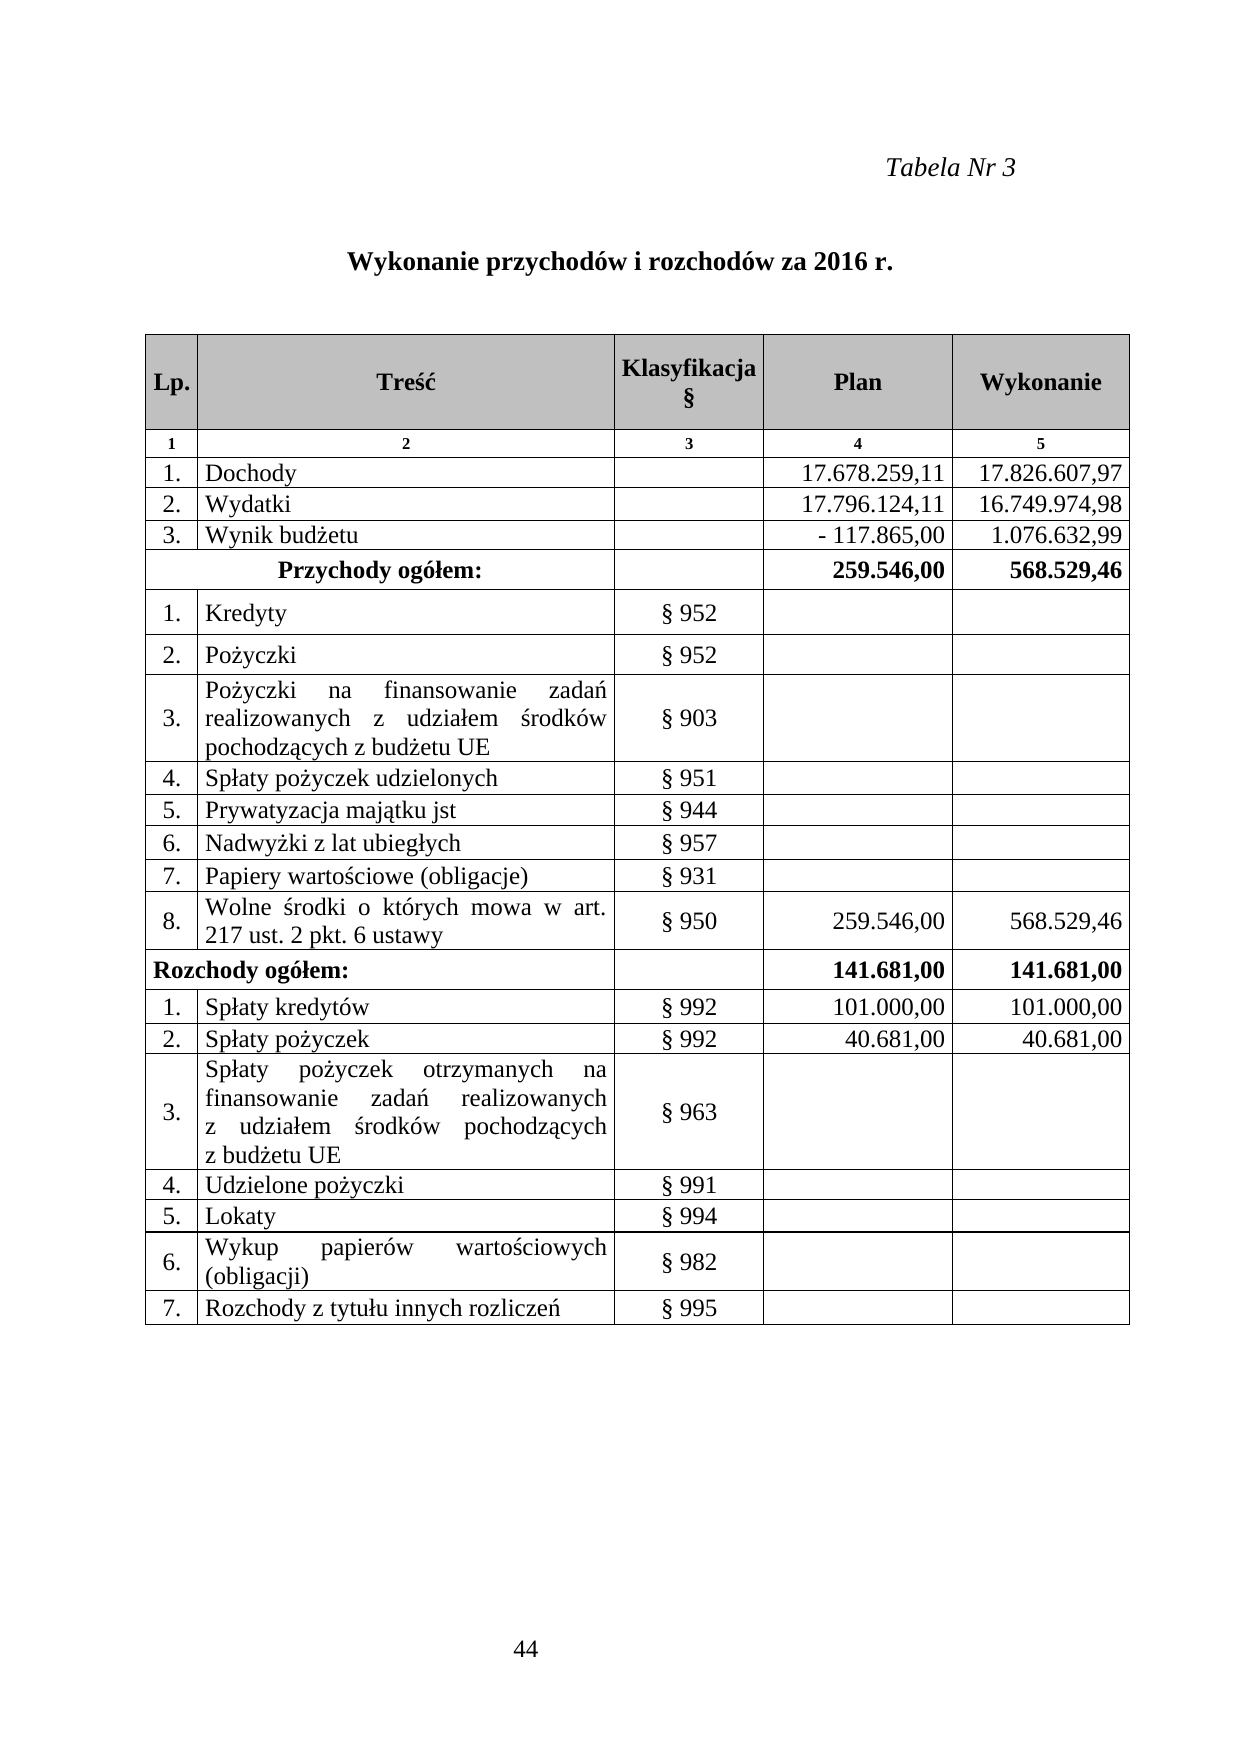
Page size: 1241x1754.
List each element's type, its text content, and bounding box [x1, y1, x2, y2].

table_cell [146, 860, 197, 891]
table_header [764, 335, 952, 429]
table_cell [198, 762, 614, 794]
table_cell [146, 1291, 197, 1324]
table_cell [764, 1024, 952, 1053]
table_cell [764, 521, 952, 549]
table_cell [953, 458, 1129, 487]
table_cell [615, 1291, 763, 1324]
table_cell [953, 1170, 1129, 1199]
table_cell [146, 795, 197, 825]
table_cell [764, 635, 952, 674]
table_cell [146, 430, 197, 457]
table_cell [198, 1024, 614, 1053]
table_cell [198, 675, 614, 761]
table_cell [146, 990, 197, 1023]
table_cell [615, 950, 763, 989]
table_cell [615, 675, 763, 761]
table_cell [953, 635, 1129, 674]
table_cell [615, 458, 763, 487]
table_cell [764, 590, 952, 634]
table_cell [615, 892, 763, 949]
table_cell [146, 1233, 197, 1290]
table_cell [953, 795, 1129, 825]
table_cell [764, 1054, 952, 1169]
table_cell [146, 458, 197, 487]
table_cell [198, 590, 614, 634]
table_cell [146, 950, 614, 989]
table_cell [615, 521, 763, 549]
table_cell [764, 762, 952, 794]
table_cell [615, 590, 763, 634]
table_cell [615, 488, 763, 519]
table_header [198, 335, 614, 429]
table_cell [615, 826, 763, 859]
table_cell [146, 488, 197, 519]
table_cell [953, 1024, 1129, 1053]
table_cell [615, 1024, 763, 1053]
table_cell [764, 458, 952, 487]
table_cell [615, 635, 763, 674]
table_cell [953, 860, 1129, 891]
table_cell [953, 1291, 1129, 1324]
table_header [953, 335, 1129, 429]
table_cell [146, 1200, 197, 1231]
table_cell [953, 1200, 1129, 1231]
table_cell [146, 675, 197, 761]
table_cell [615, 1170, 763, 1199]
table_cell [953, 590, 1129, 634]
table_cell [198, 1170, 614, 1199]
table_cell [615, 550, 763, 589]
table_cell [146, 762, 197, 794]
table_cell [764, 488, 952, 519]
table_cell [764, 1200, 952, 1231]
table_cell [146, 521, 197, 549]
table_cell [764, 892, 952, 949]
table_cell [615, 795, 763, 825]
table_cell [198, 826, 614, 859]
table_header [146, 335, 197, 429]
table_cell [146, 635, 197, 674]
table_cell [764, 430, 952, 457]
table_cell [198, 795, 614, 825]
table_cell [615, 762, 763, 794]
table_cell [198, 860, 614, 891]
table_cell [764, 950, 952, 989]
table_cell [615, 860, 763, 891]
text Tabela Nr 3 [811, 151, 1092, 183]
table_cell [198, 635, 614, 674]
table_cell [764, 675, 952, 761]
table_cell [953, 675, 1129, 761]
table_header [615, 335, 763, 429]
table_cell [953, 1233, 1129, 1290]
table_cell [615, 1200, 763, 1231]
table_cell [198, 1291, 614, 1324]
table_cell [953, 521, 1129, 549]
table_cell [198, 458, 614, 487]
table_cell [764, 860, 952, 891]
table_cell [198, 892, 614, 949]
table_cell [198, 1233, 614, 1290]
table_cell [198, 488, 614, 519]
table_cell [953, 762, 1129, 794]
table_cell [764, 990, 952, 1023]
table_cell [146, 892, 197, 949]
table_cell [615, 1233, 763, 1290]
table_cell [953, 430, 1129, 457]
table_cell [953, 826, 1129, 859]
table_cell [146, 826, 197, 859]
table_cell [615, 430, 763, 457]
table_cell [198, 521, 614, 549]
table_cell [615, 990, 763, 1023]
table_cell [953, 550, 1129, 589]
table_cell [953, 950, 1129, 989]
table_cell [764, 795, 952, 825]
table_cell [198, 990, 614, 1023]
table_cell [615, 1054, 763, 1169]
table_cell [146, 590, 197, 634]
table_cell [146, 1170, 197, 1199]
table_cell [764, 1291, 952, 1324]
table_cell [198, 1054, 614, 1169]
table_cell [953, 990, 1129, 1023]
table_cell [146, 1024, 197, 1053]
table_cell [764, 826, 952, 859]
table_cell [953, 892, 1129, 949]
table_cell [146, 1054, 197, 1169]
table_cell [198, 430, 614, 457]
text Wykonanie przychodów i rozchodów za 2016 r. [148, 245, 1092, 276]
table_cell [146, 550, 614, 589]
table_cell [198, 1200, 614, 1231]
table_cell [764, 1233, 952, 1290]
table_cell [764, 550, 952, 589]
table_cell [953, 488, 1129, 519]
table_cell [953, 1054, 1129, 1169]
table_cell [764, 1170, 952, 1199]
